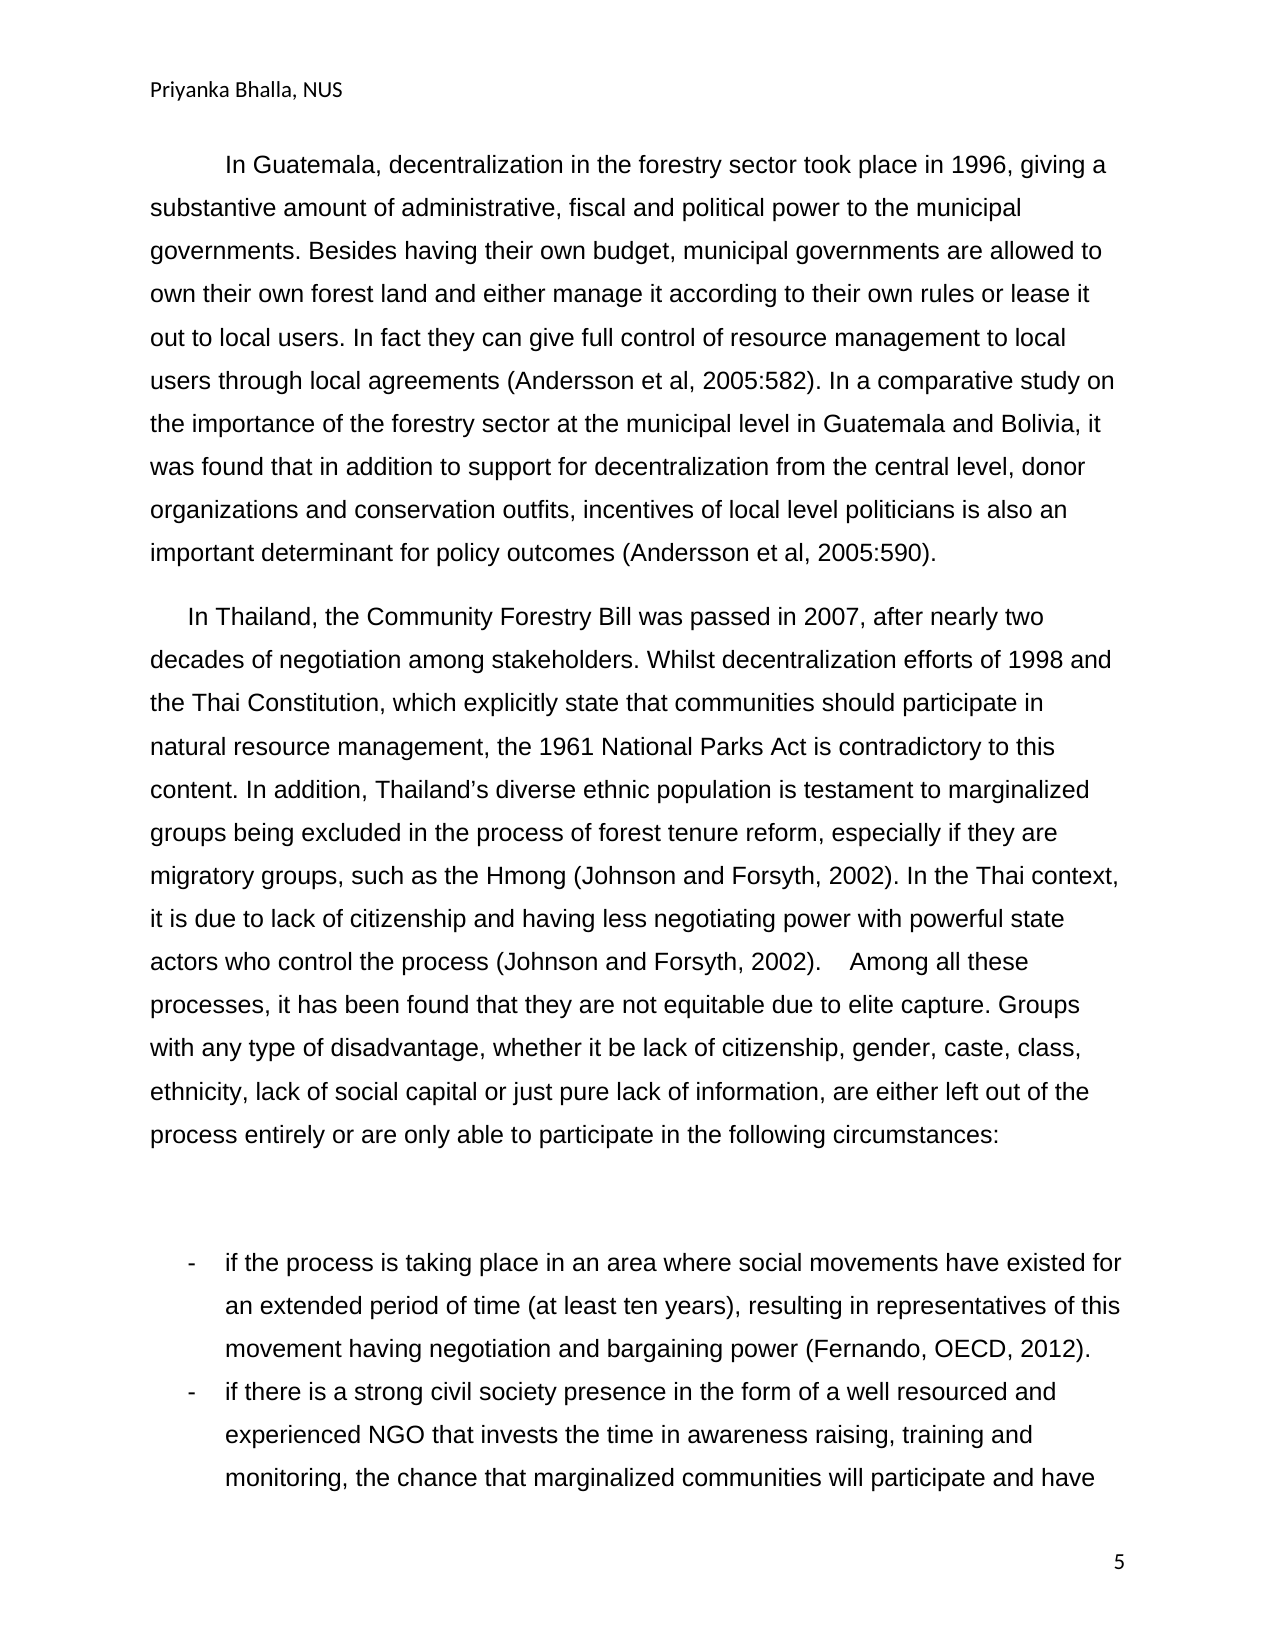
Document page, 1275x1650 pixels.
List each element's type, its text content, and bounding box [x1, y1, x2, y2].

text In Thailand, the Community Forestry Bill was passed in 2007, after nearly two decades of negotiation among stakeholders. Whilst decentralization efforts of 1998 and the Thai Constitution, which explicitly state that communities should participate in natural resource management, the 1961 National Parks Act is contradictory to this content. In addition, Thailand’s diverse ethnic population is testament to marginalized groups being excluded in the process of forest tenure reform, especially if they are migratory groups, such as the Hmong (Johnson and Forsyth, 2002). In the Thai context, it is due to lack of citizenship and having less negotiating power with powerful state actors who control the process (Johnson and Forsyth, 2002). Among all these processes, it has been found that they are not equitable due to elite capture. Groups with any type of disadvantage, whether it be lack of citizenship, gender, caste, class, ethnicity, lack of social capital or just pure lack of information, are either left out of the process entirely or are only able to participate in the following circumstances: [150, 602, 1125, 1148]
text In Guatemala, decentralization in the forestry sector took place in 1996, giving a substantive amount of administrative, fiscal and political power to the municipal governments. Besides having their own budget, municipal governments are allowed to own their own forest land and either manage it according to their own rules or lease it out to local users. In fact they can give full control of resource management to local users through local agreements (Andersson et al, 2005:582). In a comparative study on the importance of the forestry sector at the municipal level in Guatemala and Bolivia, it was found that in addition to support for decentralization from the central level, donor organizations and conservation outfits, incentives of local level politicians is also an important determinant for policy outcomes (Andersson et al, 2005:590). [150, 150, 1125, 567]
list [187, 1377, 1125, 1492]
list if the process is taking place in an area where social movements have existed for an extended period of time (at least ten years), resulting in representatives of this movement having negotiation and bargaining power (Fernando, OECD, 2012). [187, 1247, 1125, 1362]
